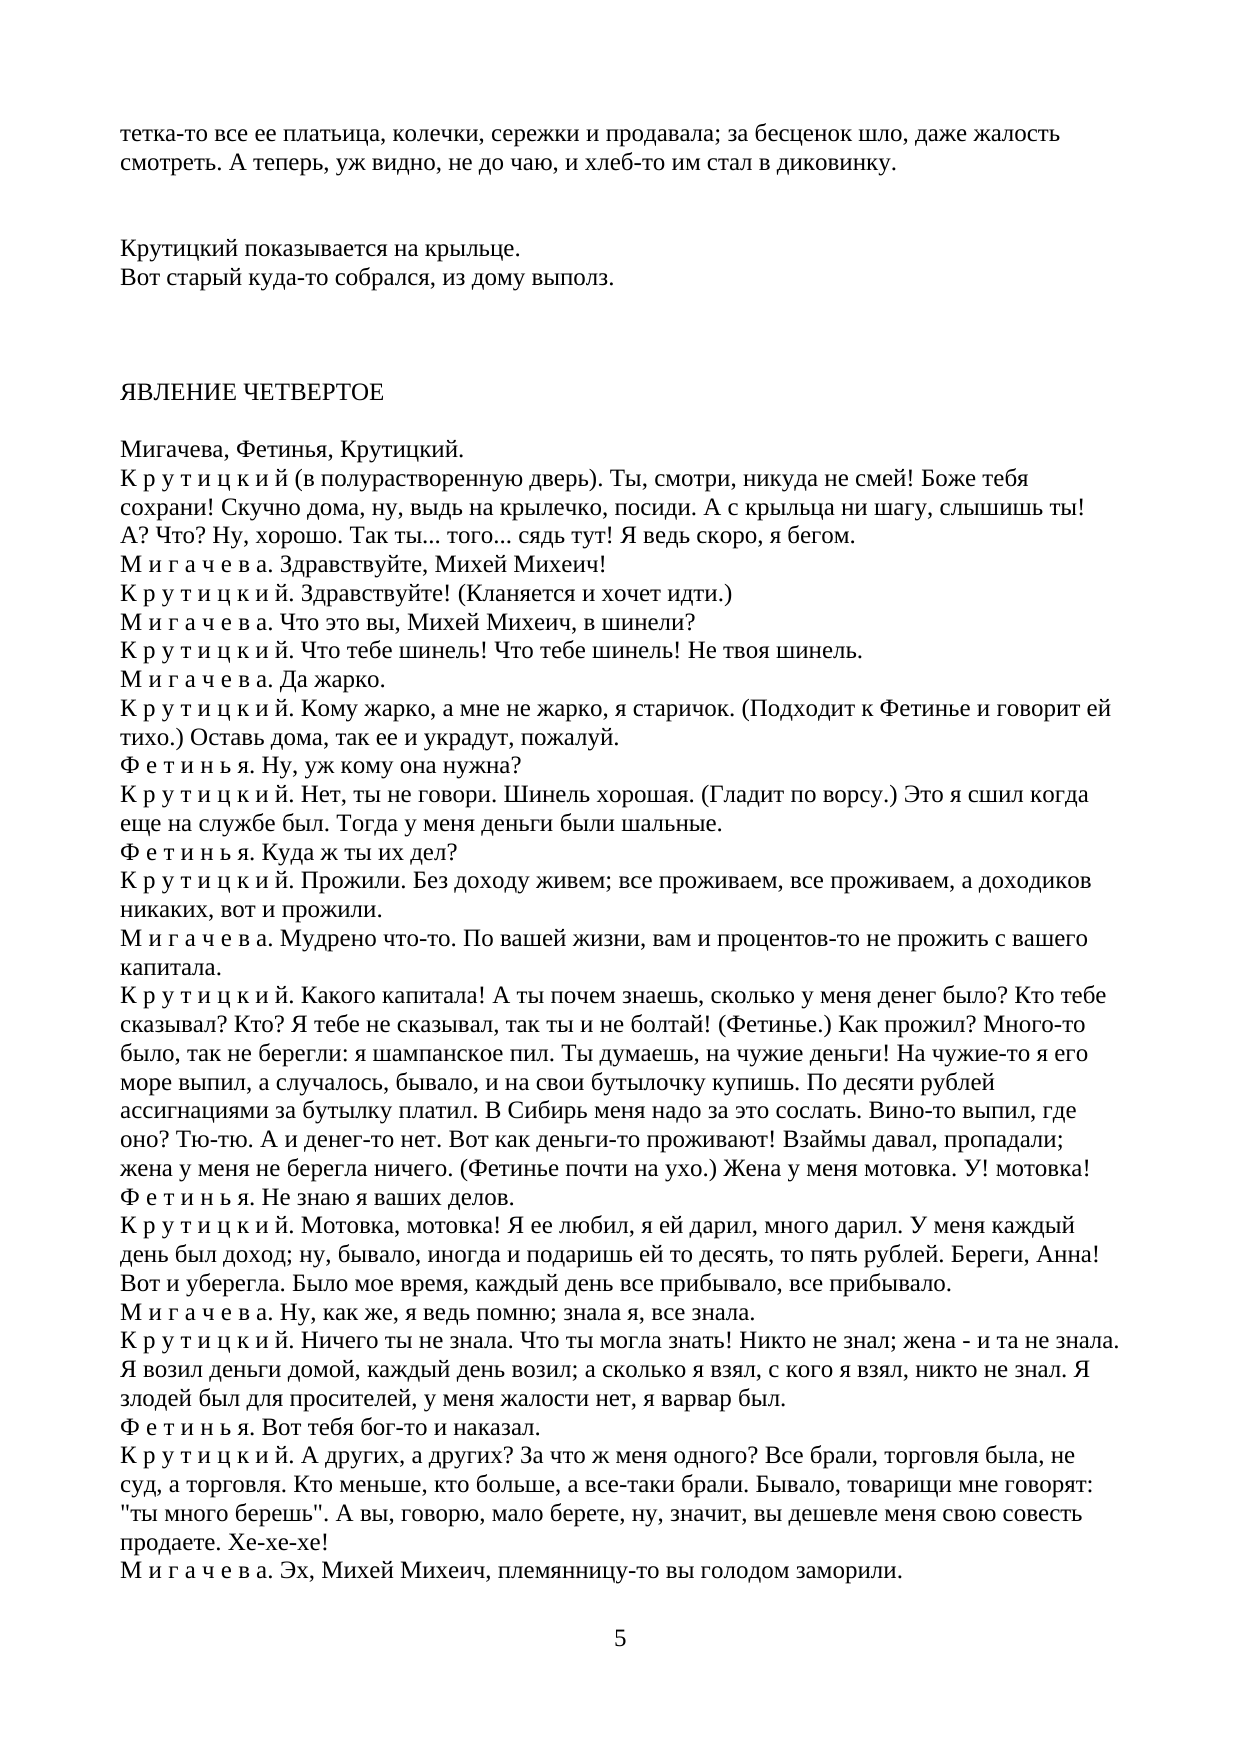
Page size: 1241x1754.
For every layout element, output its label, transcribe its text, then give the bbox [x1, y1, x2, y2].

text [120, 118, 1120, 176]
text Ф е т и н ь я. Не знаю я ваших делов. [120, 1182, 1120, 1211]
text М и г а ч е в а. Что это вы, Михей Михеич, в шинели? [120, 607, 1120, 636]
text К р у т и ц к и й. Ничего ты не знала. Что ты могла знать! Никто не знал; жена - и та не знала. Я возил деньги домой, каждый день возил; а сколько я взял, с кого я взял, никто не знал. Я злодей был для просителей, у меня жалости нет, я варвар был. [120, 1326, 1120, 1412]
text К р у т и ц к и й. Какого капитала! А ты почем знаешь, сколько у меня денег было? Кто тебе сказывал? Кто? Я тебе не сказывал, так ты и не болтай! (Фетинье.) Как прожил? Много-то было, так не берегли: я шампанское пил. Ты думаешь, на чужие деньги! На чужие-то я его море выпил, а случалось, бывало, и на свои бутылочку купишь. По десяти рублей ассигнациями за бутылку платил. В Сибирь меня надо за это сослать. Вино-то выпил, где оно? Тю-тю. А и денег-то нет. Вот как деньги-то проживают! Взаймы давал, пропадали; жена у меня не берегла ничего. (Фетинье почти на ухо.) Жена у меня мотовка. У! мотовка! [120, 981, 1120, 1182]
text М и г а ч е в а. Мудрено что-то. По вашей жизни, вам и процентов-то не прожить с вашего капитала. [120, 923, 1120, 981]
text Ф е т и н ь я. Ну, уж кому она нужна? [120, 751, 1120, 779]
text Вот старый куда-то собрался, из дому выполз. [120, 262, 1120, 291]
text К р у т и ц к и й. Кому жарко, а мне не жарко, я старичок. (Подходит к Фетинье и говорит ей тихо.) Оставь дома, так ее и украдут, пожалуй. [120, 693, 1120, 751]
text М и г а ч е в а. Здравствуйте, Михей Михеич! [120, 549, 1120, 578]
text М и г а ч е в а. Ну, как же, я ведь помню; знала я, все знала. [120, 1297, 1120, 1326]
text Ф е т и н ь я. Вот тебя бог-то и наказал. [120, 1412, 1120, 1441]
text Мигачева, Фетинья, Крутицкий. [120, 434, 1120, 463]
text К р у т и ц к и й. Мотовка, мотовка! Я ее любил, я ей дарил, много дарил. У меня каждый день был доход; ну, бывало, иногда и подаришь ей то десять, то пять рублей. Береги, Анна! Вот и уберегла. Было мое время, каждый день все прибывало, все прибывало. [120, 1211, 1120, 1297]
text К р у т и ц к и й. А других, а других? За что ж меня одного? Все брали, торговля была, не суд, а торговля. Кто меньше, кто больше, а все-таки брали. Бывало, товарищи мне говорят: "ты много берешь". А вы, говорю, мало берете, ну, значит, вы дешевле меня свою совесть продаете. Хе-хе-хе! [120, 1441, 1120, 1556]
text М и г а ч е в а. Да жарко. [120, 664, 1120, 693]
text Крутицкий показывается на крыльце. [120, 233, 1120, 262]
text К р у т и ц к и й. Прожили. Без доходу живем; все проживаем, все проживаем, а доходиков никаких, вот и прожили. [120, 866, 1120, 923]
text М и г а ч е в а. Эх, Михей Михеич, племянницу-то вы голодом заморили. [120, 1556, 1120, 1584]
text К р у т и ц к и й. Нет, ты не говори. Шинель хорошая. (Гладит по ворсу.) Это я сшил когда еще на службе был. Тогда у меня деньги были шальные. [120, 779, 1120, 837]
text Ф е т и н ь я. Куда ж ты их дел? [120, 837, 1120, 866]
text К р у т и ц к и й (в полурастворенную дверь). Ты, смотри, никуда не смей! Боже тебя сохрани! Скучно дома, ну, выдь на крылечко, посиди. А с крыльца ни шагу, слышишь ты! А? Что? Ну, хорошо. Так ты... того... сядь тут! Я ведь скоро, я бегом. [120, 463, 1120, 549]
text К р у т и ц к и й. Что тебе шинель! Что тебе шинель! Не твоя шинель. [120, 636, 1120, 664]
text К р у т и ц к и й. Здравствуйте! (Кланяется и хочет идти.) [120, 578, 1120, 607]
text ЯВЛЕНИЕ ЧЕТВЕРТОЕ [120, 377, 1120, 406]
